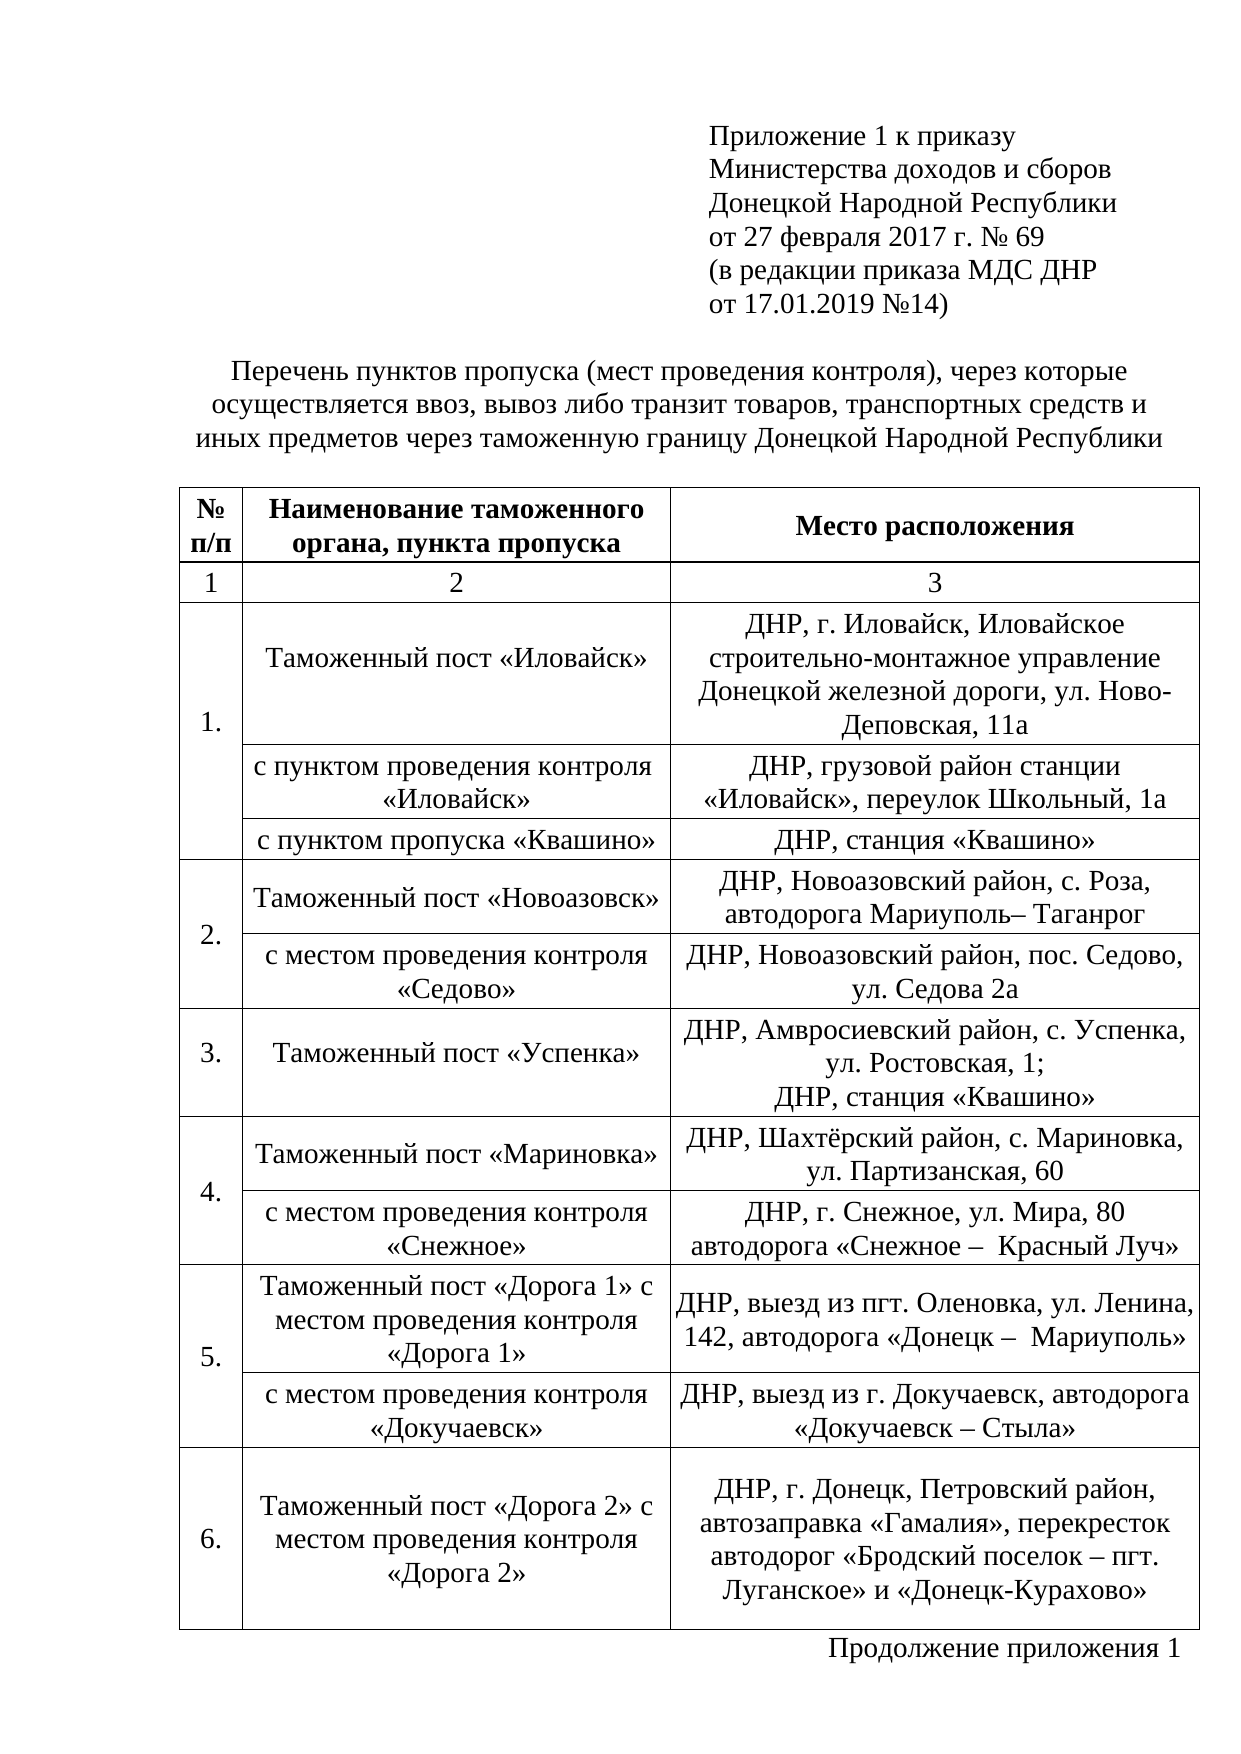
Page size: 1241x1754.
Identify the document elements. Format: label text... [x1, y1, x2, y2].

table_cell ДНР, грузовой район станции «Иловайск», переулок Школьный, 1а [671, 745, 1199, 818]
table_cell с пунктом пропуска «Квашино» [243, 819, 670, 859]
table_cell Таможенный пост «Дорога 2» с местом проведения контроля «Дорога 2» [243, 1448, 670, 1629]
table_header Место расположения [671, 488, 1199, 561]
table_header Наименование таможенного органа, пункта пропуска [243, 488, 670, 561]
table_cell с местом проведения контроля «Докучаевск» [243, 1373, 670, 1447]
text Продолжение приложения 1 [177, 1630, 1181, 1663]
table_cell ДНР, Шахтёрский район, с. Мариновка, ул. Партизанская, 60 [671, 1117, 1199, 1190]
table_cell 3. [180, 1009, 242, 1116]
text Перечень пунктов пропуска (мест проведения контроля), через которые осуществляется ввоз, вывоз либо транзит товаров, транспортных средств и иных предметов через таможенную границу Донецкой Народной Республики [177, 353, 1181, 453]
table_cell ДНР, Новоазовский район, пос. Седово, ул. Седова 2а [671, 934, 1199, 1008]
table_cell ДНР, выезд из г. Докучаевск, автодорога «Докучаевск – Стыла» [671, 1373, 1199, 1447]
text (в редакции приказа МДС ДНР [709, 252, 1181, 286]
table_cell 2 [243, 563, 670, 602]
table_cell с местом проведения контроля «Снежное» [243, 1191, 670, 1264]
table_cell 6. [180, 1448, 242, 1629]
table_cell ДНР, г. Снежное, ул. Мира, 80 автодорога «Снежное – Красный Луч» [671, 1191, 1199, 1264]
table_cell Таможенный пост «Мариновка» [243, 1117, 670, 1190]
table_cell ДНР, г. Иловайск, Иловайское строительно-монтажное управление Донецкой железной дороги, ул. Ново-Деповская, 11а [671, 603, 1199, 744]
table_cell 3 [671, 563, 1199, 602]
table_cell Таможенный пост «Новоазовск» [243, 860, 670, 933]
text Приложение 1 к приказу [709, 118, 1181, 152]
text от 27 февраля 2017 г. № 69 [709, 219, 1181, 252]
table_cell ДНР, выезд из пгт. Оленовка, ул. Ленина, 142, автодорога «Донецк – Мариуполь» [671, 1265, 1199, 1372]
table_cell ДНР, станция «Квашино» [671, 819, 1199, 859]
table_cell 1 [180, 563, 242, 602]
table_cell ДНР, г. Донецк, Петровский район, автозаправка «Гамалия», перекресток автодорог «Бродский поселок – пгт. Луганское» и «Донецк-Курахово» [671, 1448, 1199, 1629]
table_cell 1. [180, 603, 242, 859]
table_cell Таможенный пост «Успенка» [243, 1009, 670, 1116]
table_cell Таможенный пост «Иловайск» [243, 603, 670, 744]
table_cell с местом проведения контроля «Седово» [243, 934, 670, 1008]
text Донецкой Народной Республики [709, 185, 1181, 219]
table_cell 4. [180, 1117, 242, 1264]
table_cell 5. [180, 1265, 242, 1447]
table_cell 2. [180, 860, 242, 1008]
table_cell с пунктом проведения контроля «Иловайск» [243, 745, 670, 818]
table_cell ДНР, Новоазовский район, с. Роза, автодорога Мариуполь– Таганрог [671, 860, 1199, 933]
table_header № п/п [180, 488, 242, 561]
text Министерства доходов и сборов [709, 152, 1181, 185]
table_cell Таможенный пост «Дорога 1» с местом проведения контроля «Дорога 1» [243, 1265, 670, 1372]
text от 17.01.2019 №14) [709, 286, 1181, 319]
table_cell ДНР, Амвросиевский район, с. Успенка, ул. Ростовская, 1; ДНР, станция «Квашино» [671, 1009, 1199, 1116]
